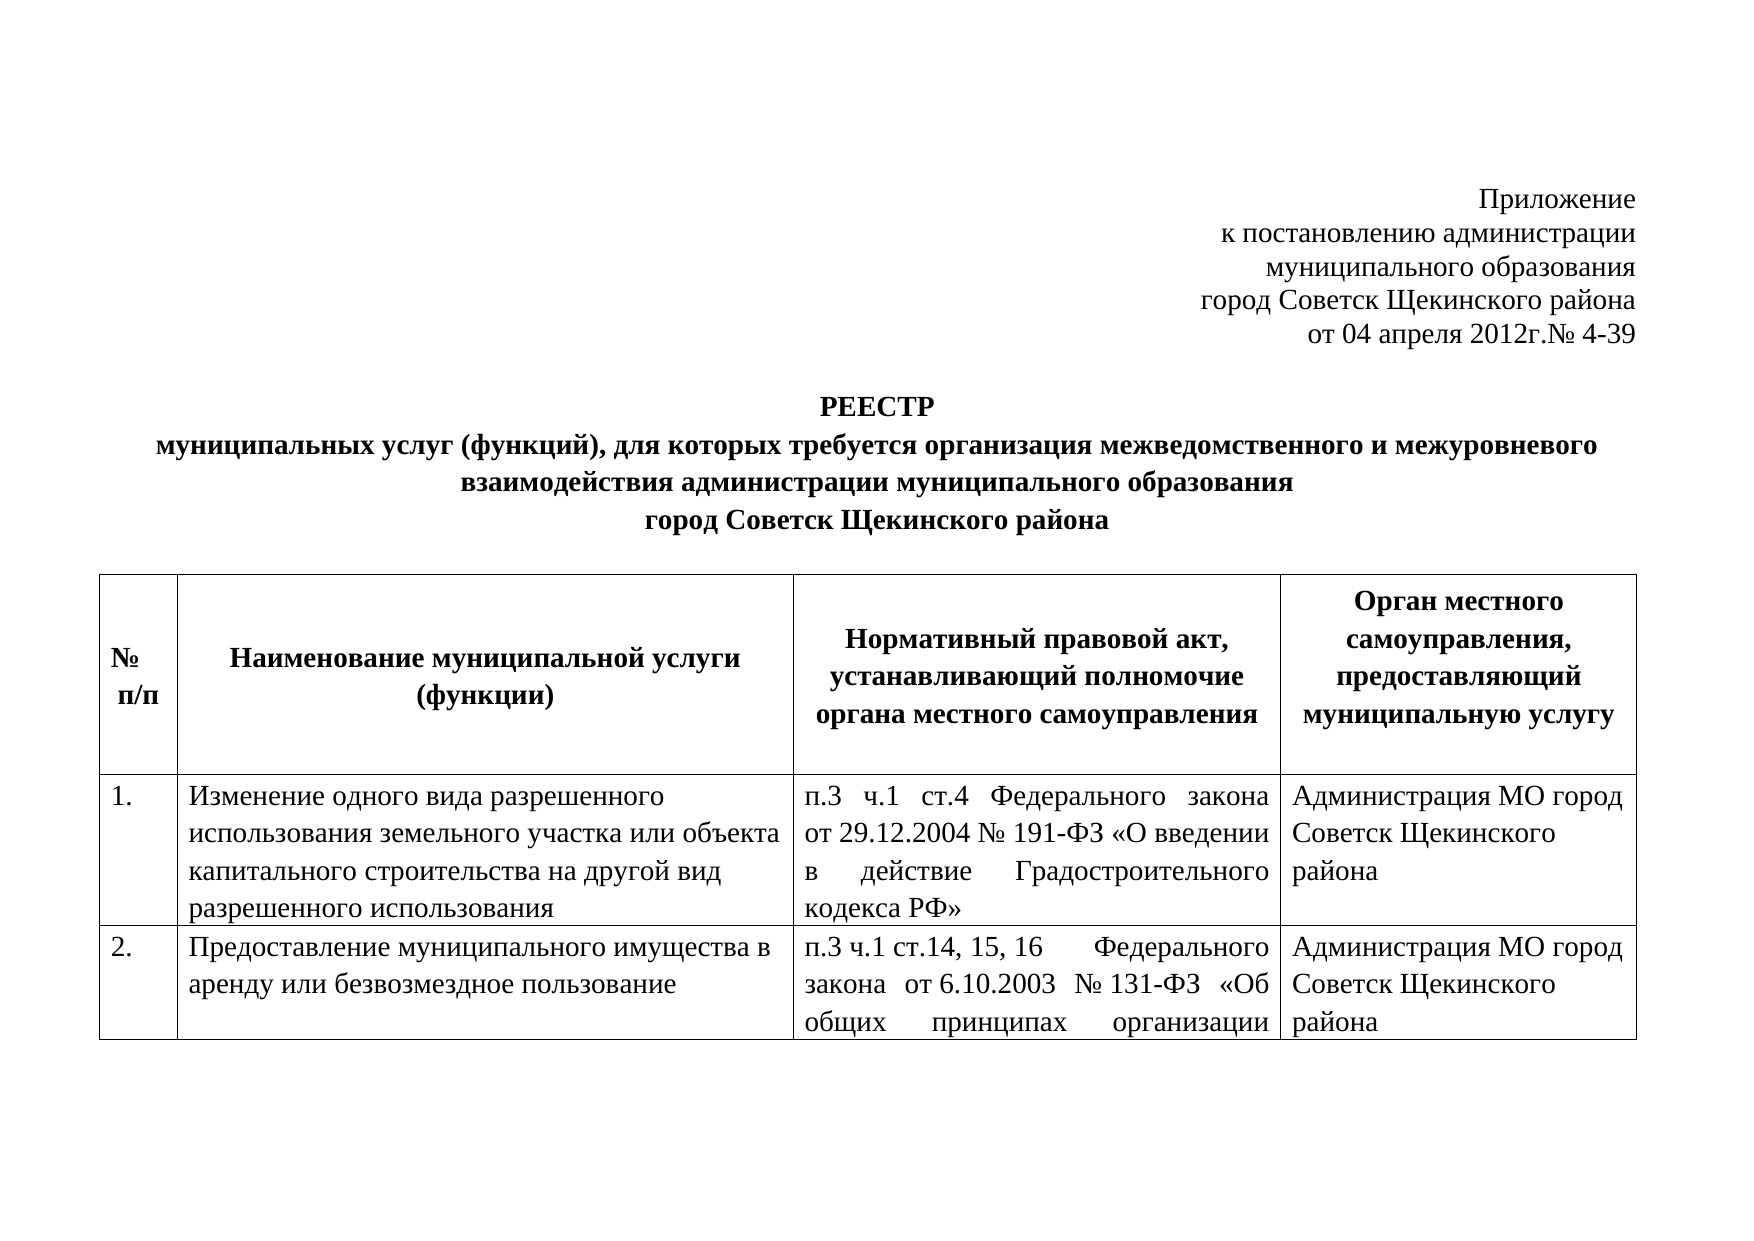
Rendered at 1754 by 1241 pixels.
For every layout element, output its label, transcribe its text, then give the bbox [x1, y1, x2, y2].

table_cell Изменение одного вида разрешенного использования земельного участка или объекта капитального строительства на другой вид разрешенного использования [178, 775, 793, 925]
table_header № п/п [100, 575, 177, 774]
table_header Наименование муниципальной услуги (функции) [178, 575, 793, 774]
text РЕЕСТР [118, 387, 1636, 424]
table_cell Администрация МО город Советск Щекинского района [1281, 775, 1636, 925]
text к постановлению администрации [118, 215, 1636, 249]
table_header Орган местного самоуправления, предоставляющий муниципальную услугу [1281, 575, 1636, 774]
text муниципального образования [118, 249, 1636, 282]
text Приложение [118, 182, 1636, 215]
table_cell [1281, 926, 1636, 1038]
text город Советск Щекинского района [118, 282, 1636, 316]
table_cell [178, 926, 793, 1038]
table_cell [100, 775, 177, 925]
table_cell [794, 926, 1280, 1038]
table_header Нормативный правовой акт, устанавливающий полномочие органа местного самоуправления [794, 575, 1280, 774]
text город Советск Щекинского района [118, 499, 1636, 537]
text от 04 апреля 2012г.№ 4-39 [118, 316, 1636, 349]
table_cell п.3 ч.1 ст.4 Федерального закона от 29.12.2004 № 191-ФЗ «О введении в действие Градостроительного кодекса РФ» [794, 775, 1280, 925]
table_cell [100, 926, 177, 1038]
text муниципальных услуг (функций), для которых требуется организация межведомственного и межуровневого взаимодействия администрации муниципального образования [118, 424, 1636, 499]
